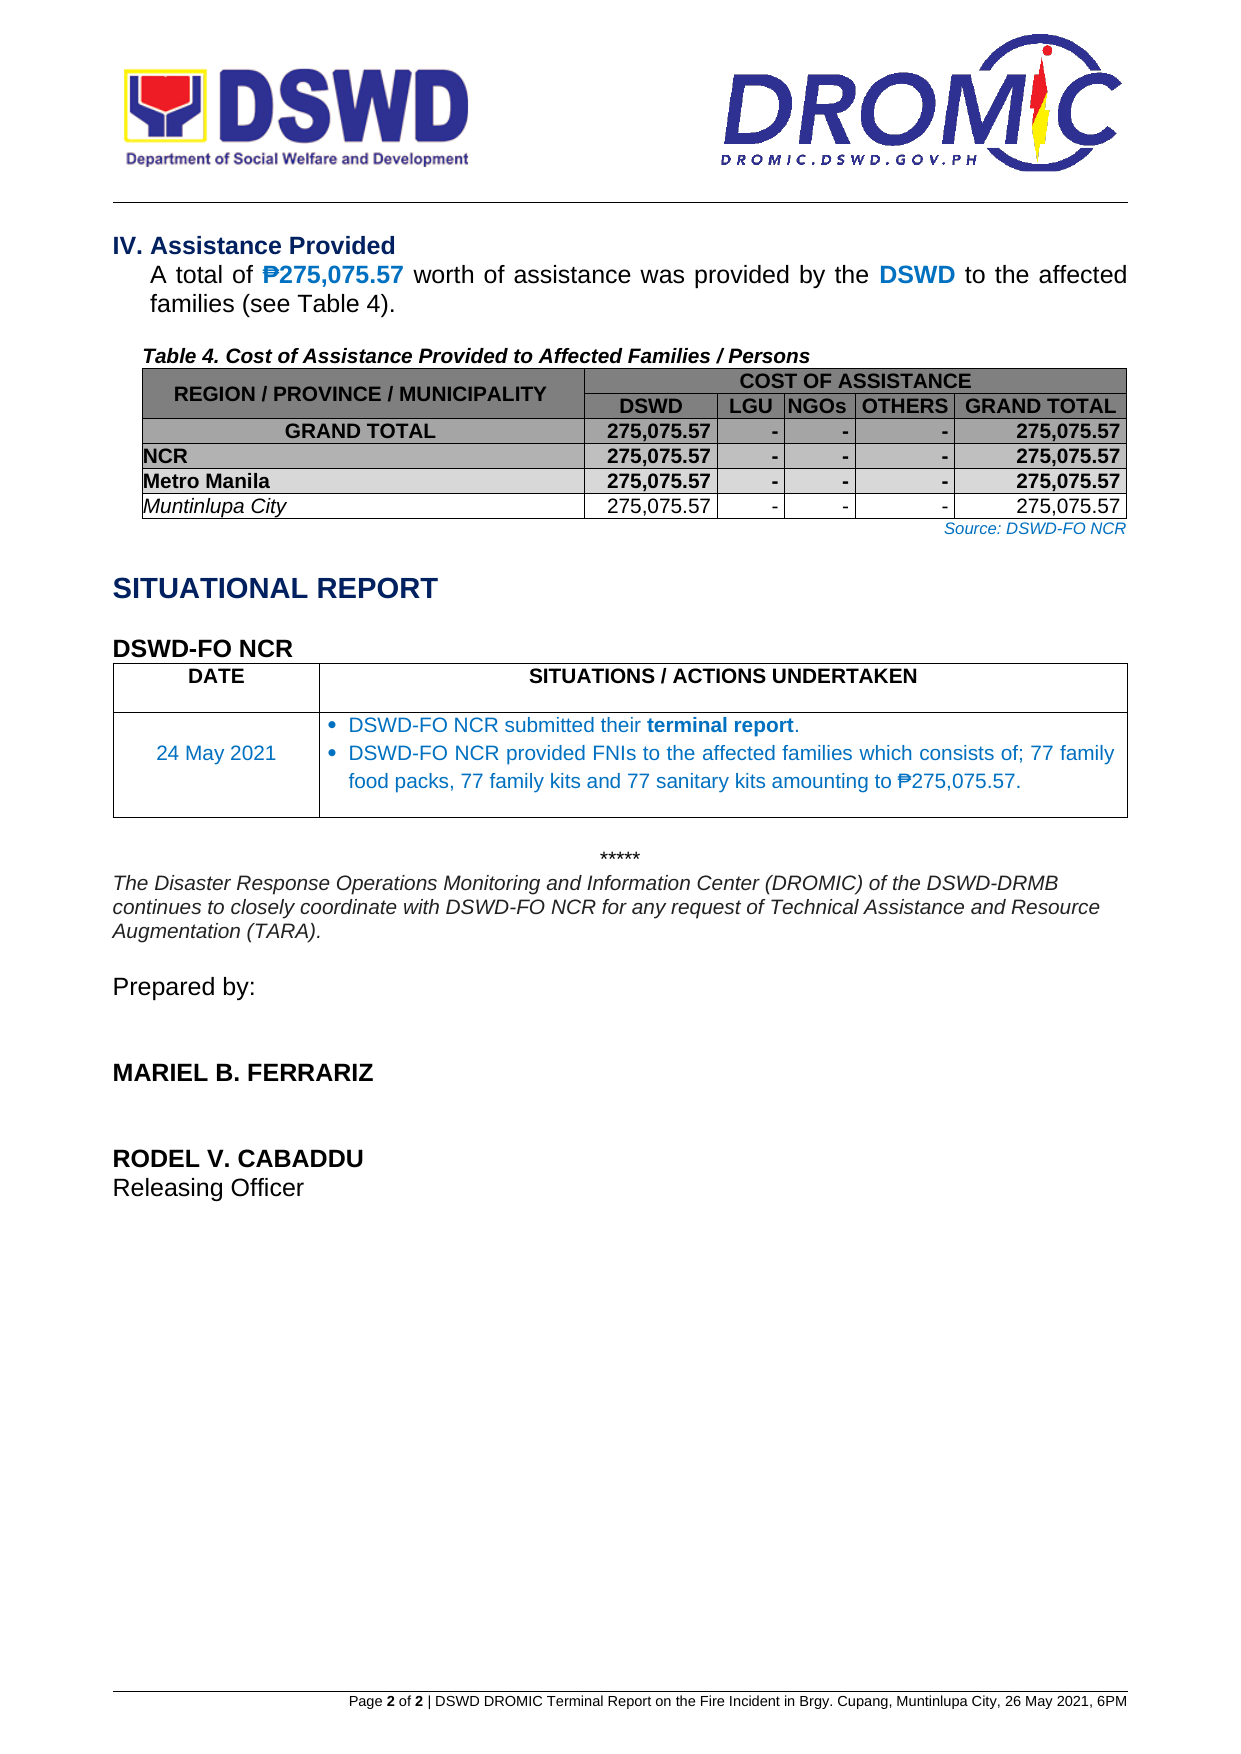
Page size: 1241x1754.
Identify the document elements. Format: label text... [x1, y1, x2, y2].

table_header SITUATIONS / ACTIONS UNDERTAKEN [320, 664, 1127, 712]
table_cell - [718, 419, 784, 443]
picture [112, 65, 482, 172]
table_cell NGOs [785, 394, 855, 418]
table_cell 24 May 2021 [114, 713, 319, 817]
list Assistance Provided [112, 231, 1128, 260]
table_cell 275,075.57 [955, 419, 1126, 443]
table_cell 275,075.57 [585, 419, 717, 443]
table_header DATE [114, 664, 319, 712]
table_cell - [718, 469, 784, 493]
text Source: DSWD-FO NCR [150, 519, 1128, 538]
table_cell 275,075.57 [585, 444, 717, 468]
table_cell OTHERS [856, 394, 954, 418]
table_cell - [856, 419, 954, 443]
table_cell - [718, 444, 784, 468]
table_cell - [785, 469, 855, 493]
table_cell 275,075.57 [955, 494, 1126, 518]
text Releasing Officer [112, 1173, 1128, 1202]
table_header COST OF ASSISTANCE [585, 369, 1126, 393]
table_cell - [856, 469, 954, 493]
table_cell 275,075.57 [955, 444, 1126, 468]
table_cell DSWD-FO NCR submitted their terminal report. DSWD-FO NCR provided FNIs to the affected families which consists of; 77 family food packs, 77 family kits and 77 sanitary kits amounting to ₱275,075.57. [320, 713, 1127, 817]
table_cell - [856, 494, 954, 518]
text ***** [112, 847, 1128, 871]
table_cell Muntinlupa City [143, 494, 584, 518]
text RODEL V. CABADDU [112, 1144, 1128, 1173]
table_cell - [785, 444, 855, 468]
text The Disaster Response Operations Monitoring and Information Center (DROMIC) of the DSWD-DRMB continues to closely coordinate with DSWD-FO NCR for any request of Technical Assistance and Resource Augmentation (TARA). [322, 871, 1128, 943]
table_cell NCR [143, 444, 584, 468]
subtitle SITUATIONAL REPORT [112, 572, 1128, 605]
table_cell LGU [718, 394, 784, 418]
table_cell - [856, 444, 954, 468]
table_cell 275,075.57 [585, 494, 717, 518]
table_cell 275,075.57 [955, 469, 1126, 493]
table_cell GRAND TOTAL [143, 419, 584, 443]
text DSWD-FO NCR [112, 634, 1128, 663]
text A total of ₱275,075.57 worth of assistance was provided by the DSWD to the affected families (see Table 4). [150, 260, 1128, 317]
table_cell DSWD [585, 394, 717, 418]
table_cell GRAND TOTAL [955, 394, 1126, 418]
table_header REGION / PROVINCE / MUNICIPALITY [143, 369, 584, 418]
table_cell - [718, 494, 784, 518]
text Prepared by: [112, 972, 1128, 1000]
table_cell 275,075.57 [585, 469, 717, 493]
table_cell Metro Manila [143, 469, 584, 493]
table_cell - [785, 494, 855, 518]
picture [713, 33, 1127, 171]
text MARIEL B. FERRARIZ [112, 1058, 1128, 1087]
table_cell - [785, 419, 855, 443]
text Table 4. Cost of Assistance Provided to Affected Families / Persons [142, 344, 1128, 368]
